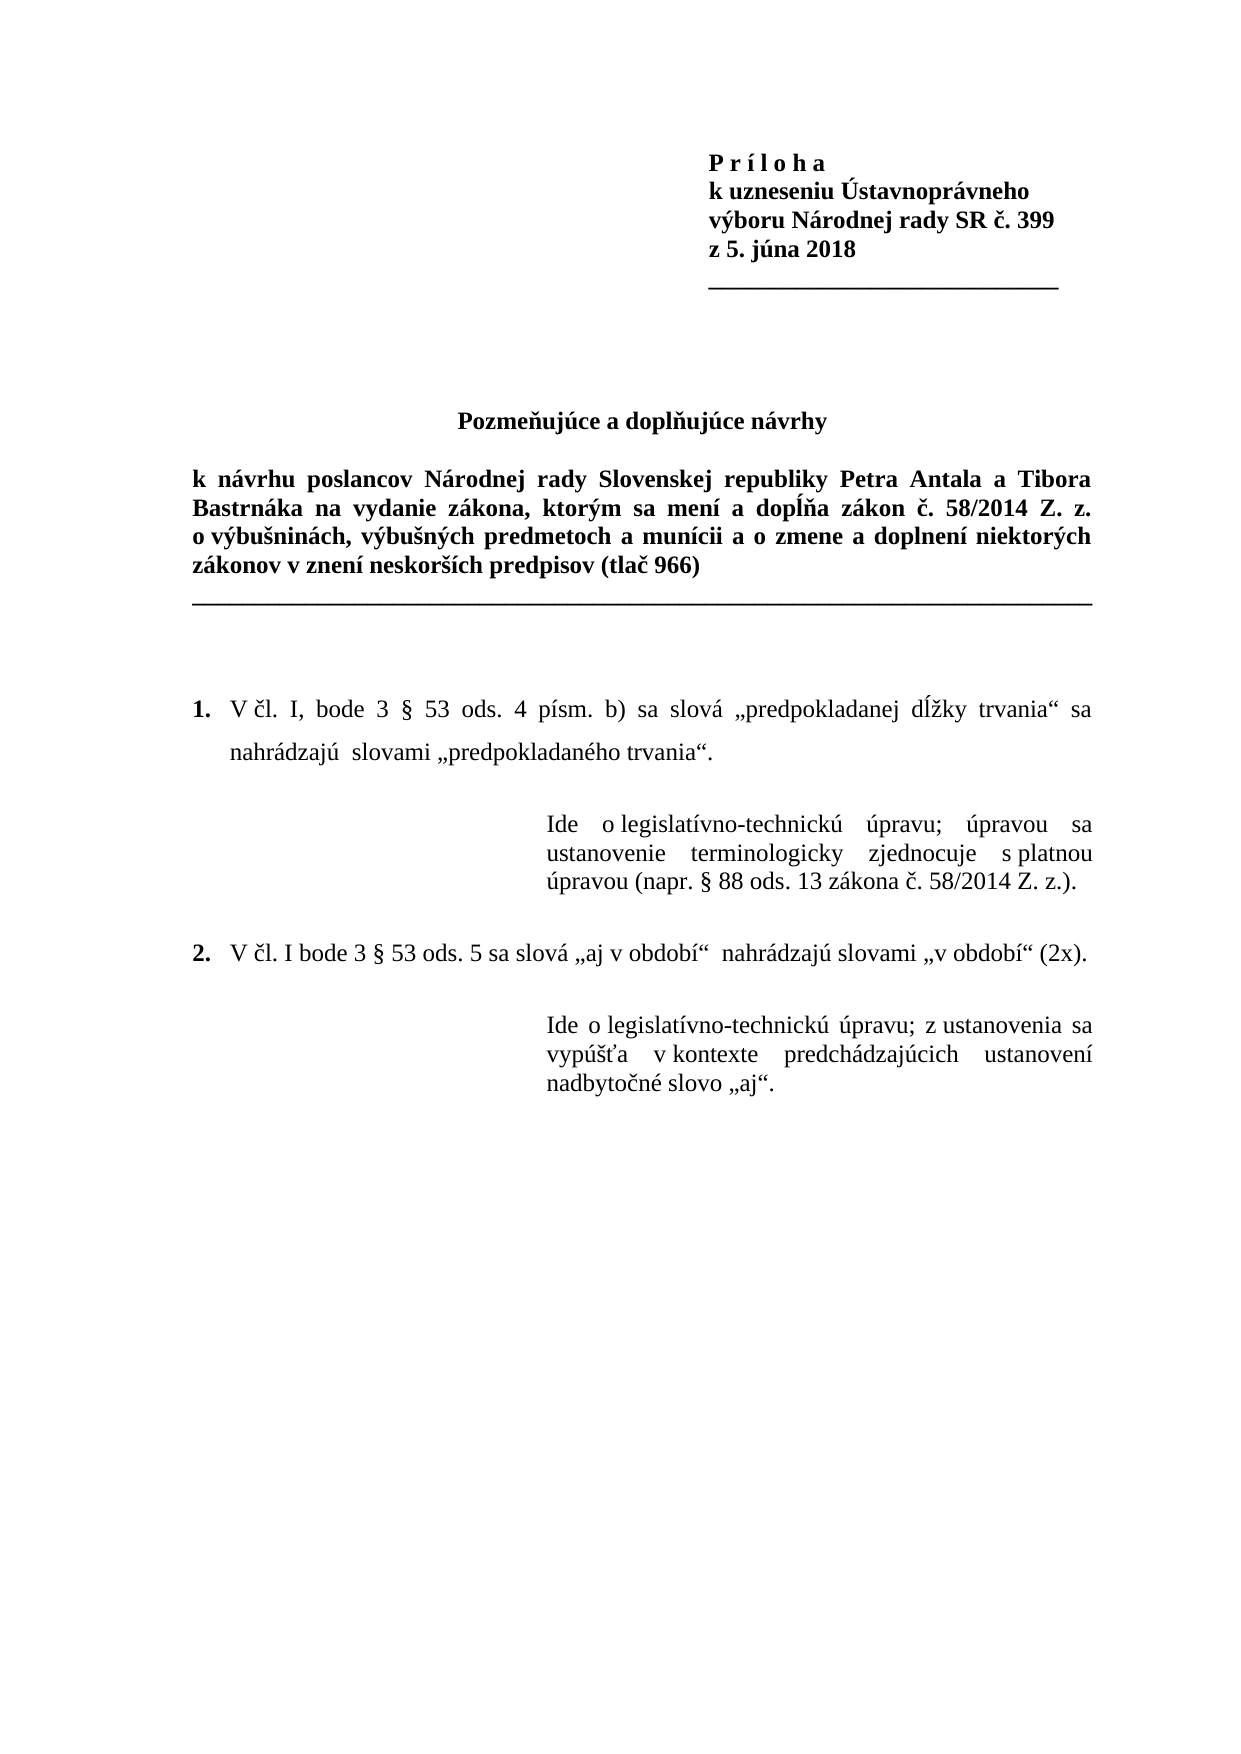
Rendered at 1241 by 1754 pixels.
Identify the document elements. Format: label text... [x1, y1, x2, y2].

text z 5. júna 2018 [635, 234, 1093, 263]
text ____________________________ [635, 263, 1093, 291]
list V čl. I bode 3 § 53 ods. 5 sa slová „aj v období“ nahrádzajú slovami „v období“ (2x). [192, 938, 1093, 967]
text k návrhu poslancov Národnej rady Slovenskej republiky Petra Antala a Tibora Bastrnáka na vydanie zákona, ktorým sa mení a dopĺňa zákon č. 58/2014 Z. z. o výbušninách, výbušných predmetoch a munícii a o zmene a doplnení niektorých zákonov v znení neskorších predpisov (tlač 966) [192, 464, 1093, 579]
subtitle Pozmeňujúce a doplňujúce návrhy [192, 406, 1093, 435]
list V čl. I, bode 3 § 53 ods. 4 písm. b) sa slová „predpokladanej dĺžky trvania“ sa nahrádzajú slovami „predpokladaného trvania“. [192, 694, 1093, 766]
subtitle P r í l o h a [661, 148, 1093, 176]
text k uzneseniu Ústavnoprávneho [635, 176, 1093, 205]
list Ide o legislatívno-technickú úpravu; úpravou sa ustanovenie terminologicky zjednocuje s platnou úpravou (napr. § 88 ods. 13 zákona č. 58/2014 Z. z.). [546, 809, 1093, 895]
text výboru Národnej rady SR č. 399 [635, 205, 1093, 234]
text ________________________________________________________________________ [192, 579, 1093, 608]
list Ide o legislatívno-technickú úpravu; z ustanovenia sa vypúšťa v kontexte predchádzajúcich ustanovení nadbytočné slovo „aj“. [546, 1010, 1093, 1096]
